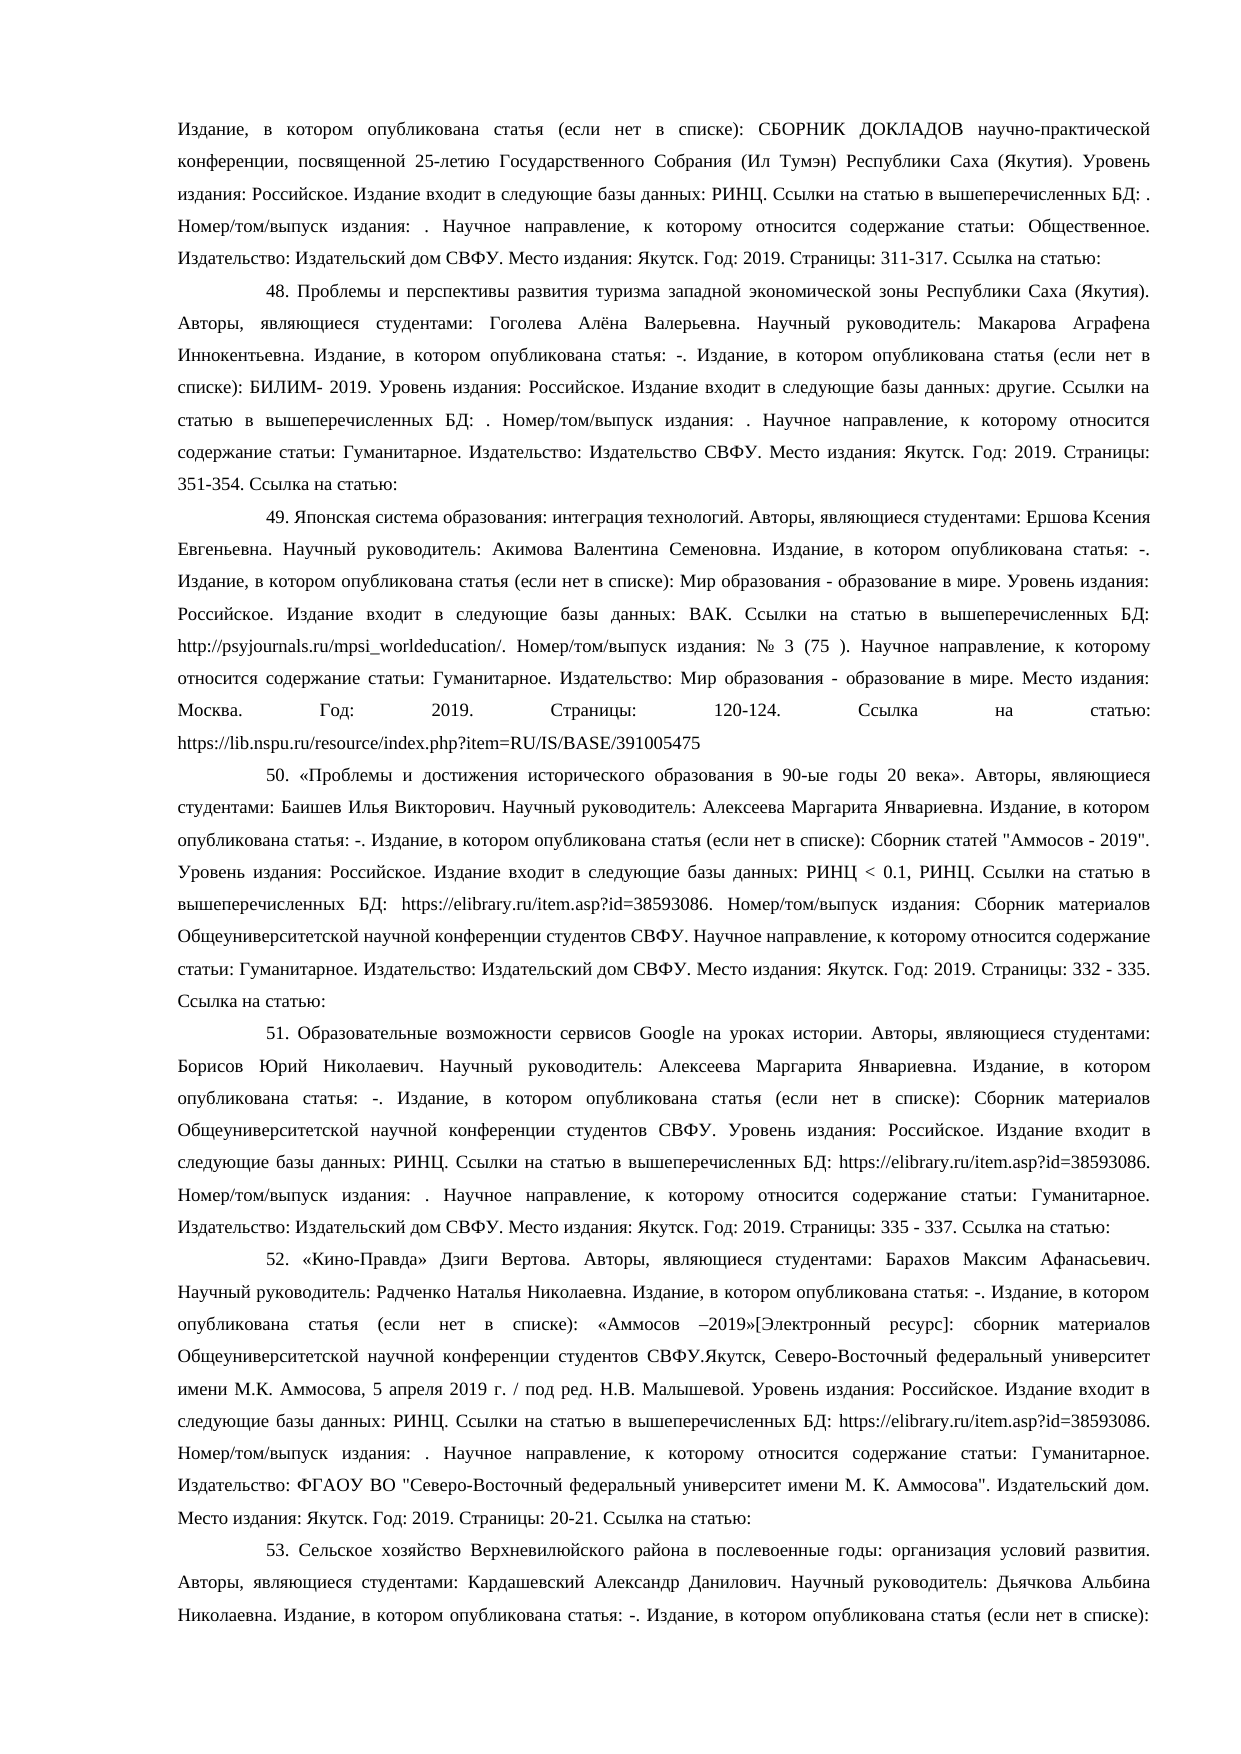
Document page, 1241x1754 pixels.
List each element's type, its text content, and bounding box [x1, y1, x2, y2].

text 48. Проблемы и перспективы развития туризма западной экономической зоны Республики Саха (Якутия). Авторы, являющиеся студентами: Гоголева Алёна Валерьевна. Научный руководитель: Макарова Аграфена Иннокентьевна. Издание, в котором опубликована статья: -. Издание, в котором опубликована статья (если нет в списке): БИЛИМ- 2019. Уровень издания: Российское. Издание входит в следующие базы данных: другие. Ссылки на статью в вышеперечисленных БД: . Номер/том/выпуск издания: . Научное направление, к которому относится содержание статьи: Гуманитарное. Издательство: Издательство СВФУ. Место издания: Якутск. Год: 2019. Страницы: 351-354. Ссылка на статью: [177, 279, 1152, 495]
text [177, 1539, 1152, 1625]
text 51. Образовательные возможности сервисов Google на уроках истории. Авторы, являющиеся студентами: Борисов Юрий Николаевич. Научный руководитель: Алексеева Маргарита Январиевна. Издание, в котором опубликована статья: -. Издание, в котором опубликована статья (если нет в списке): Сборник материалов Общеуниверситетской научной конференции студентов СВФУ. Уровень издания: Российское. Издание входит в следующие базы данных: РИНЦ. Ссылки на статью в вышеперечисленных БД: https://elibrary.ru/item.asp?id=38593086. Номер/том/выпуск издания: . Научное направление, к которому относится содержание статьи: Гуманитарное. Издательство: Издательский дом СВФУ. Место издания: Якутск. Год: 2019. Страницы: 335 - 337. Ссылка на статью: [177, 1022, 1152, 1238]
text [177, 118, 1152, 269]
text 49. Японская система образования: интеграция технологий. Авторы, являющиеся студентами: Ершова Ксения Евгеньевна. Научный руководитель: Акимова Валентина Семеновна. Издание, в котором опубликована статья: -. Издание, в котором опубликована статья (если нет в списке): Мир образования - образование в мире. Уровень издания: Российское. Издание входит в следующие базы данных: ВАК. Ссылки на статью в вышеперечисленных БД: http://psyjournals.ru/mpsi_worldeducation/. Номер/том/выпуск издания: № 3 (75 ). Научное направление, к которому относится содержание статьи: Гуманитарное. Издательство: Мир образования - образование в мире. Место издания: Москва. Год: 2019. Страницы: 120-124. Ссылка на статью: https://lib.nspu.ru/resource/index.php?item=RU/IS/BASE/391005475 [177, 506, 1152, 753]
text 50. «Проблемы и достижения исторического образования в 90-ые годы 20 века». Авторы, являющиеся студентами: Баишев Илья Викторович. Научный руководитель: Алексеева Маргарита Январиевна. Издание, в котором опубликована статья: -. Издание, в котором опубликована статья (если нет в списке): Сборник статей "Аммосов - 2019". Уровень издания: Российское. Издание входит в следующие базы данных: РИНЦ < 0.1, РИНЦ. Ссылки на статью в вышеперечисленных БД: https://elibrary.ru/item.asp?id=38593086. Номер/том/выпуск издания: Сборник материалов Общеуниверситетской научной конференции студентов СВФУ. Научное направление, к которому относится содержание статьи: Гуманитарное. Издательство: Издательский дом СВФУ. Место издания: Якутск. Год: 2019. Страницы: 332 - 335. Ссылка на статью: [177, 764, 1152, 1012]
text 52. «Кино-Правда» Дзиги Вертова. Авторы, являющиеся студентами: Барахов Максим Афанасьевич. Научный руководитель: Радченко Наталья Николаевна. Издание, в котором опубликована статья: -. Издание, в котором опубликована статья (если нет в списке): «Аммосов –2019»[Электронный ресурс]: сборник материалов Общеуниверситетской научной конференции студентов СВФУ.Якутск, Северо-Восточный федеральный университет имени М.К. Аммосова, 5 апреля 2019 г. / под ред. Н.В. Малышевой. Уровень издания: Российское. Издание входит в следующие базы данных: РИНЦ. Ссылки на статью в вышеперечисленных БД: https://elibrary.ru/item.asp?id=38593086. Номер/том/выпуск издания: . Научное направление, к которому относится содержание статьи: Гуманитарное. Издательство: ФГАОУ ВО "Северо-Восточный федеральный университет имени М. К. Аммосова". Издательский дом. Место издания: Якутск. Год: 2019. Страницы: 20-21. Ссылка на статью: [177, 1248, 1152, 1528]
